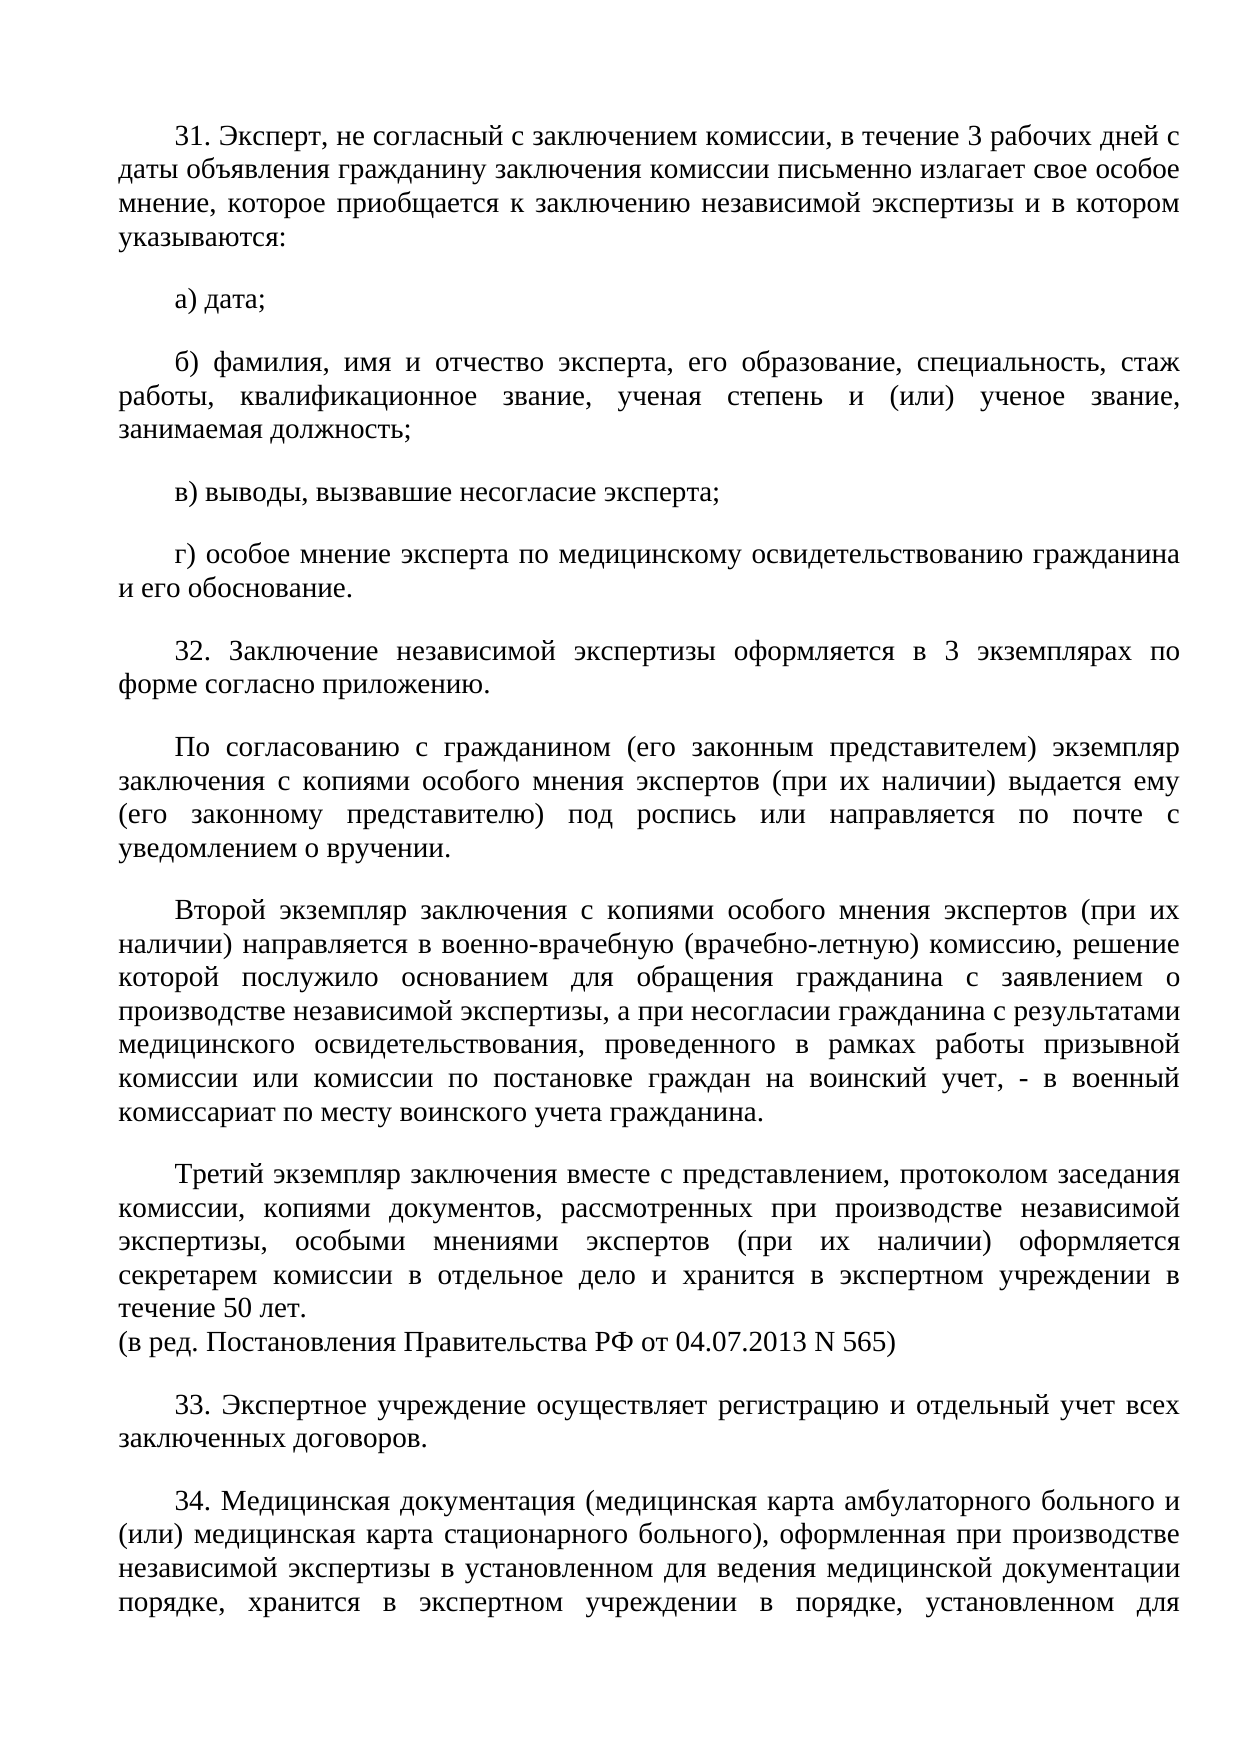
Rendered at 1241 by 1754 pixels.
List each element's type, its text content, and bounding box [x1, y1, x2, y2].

text 33. Экспертное учреждение осуществляет регистрацию и отдельный учет всех заключенных договоров. [118, 1387, 1181, 1454]
text (в ред. Постановления Правительства РФ от 04.07.2013 N 565) [118, 1324, 1181, 1358]
text По согласованию с гражданином (его законным представителем) экземпляр заключения с копиями особого мнения экспертов (при их наличии) выдается ему (его законному представителю) под роспись или направляется по почте с уведомлением о вручении. [118, 729, 1181, 863]
text г) особое мнение эксперта по медицинскому освидетельствованию гражданина и его обоснование. [118, 537, 1181, 604]
text Второй экземпляр заключения с копиями особого мнения экспертов (при их наличии) направляется в военно-врачебную (врачебно-летную) комиссию, решение которой послужило основанием для обращения гражданина с заявлением о производстве независимой экспертизы, а при несогласии гражданина с результатами медицинского освидетельствования, проведенного в рамках работы призывной комиссии или комиссии по постановке граждан на воинский учет, - в военный комиссариат по месту воинского учета гражданина. [118, 892, 1181, 1127]
text а) дата; [118, 281, 1181, 315]
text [118, 1483, 1181, 1617]
text в) выводы, вызвавшие несогласие эксперта; [118, 474, 1181, 507]
text 32. Заключение независимой экспертизы оформляется в 3 экземплярах по форме согласно приложению. [118, 633, 1181, 700]
text б) фамилия, имя и отчество эксперта, его образование, специальность, стаж работы, квалификационное звание, ученая степень и (или) ученое звание, занимаемая должность; [118, 344, 1181, 445]
text 31. Эксперт, не согласный с заключением комиссии, в течение 3 рабочих дней с даты объявления гражданину заключения комиссии письменно излагает свое особое мнение, которое приобщается к заключению независимой экспертизы и в котором указываются: [118, 118, 1181, 252]
text Третий экземпляр заключения вместе с представлением, протоколом заседания комиссии, копиями документов, рассмотренных при производстве независимой экспертизы, особыми мнениями экспертов (при их наличии) оформляется секретарем комиссии в отдельное дело и хранится в экспертном учреждении в течение 50 лет. [118, 1156, 1181, 1324]
